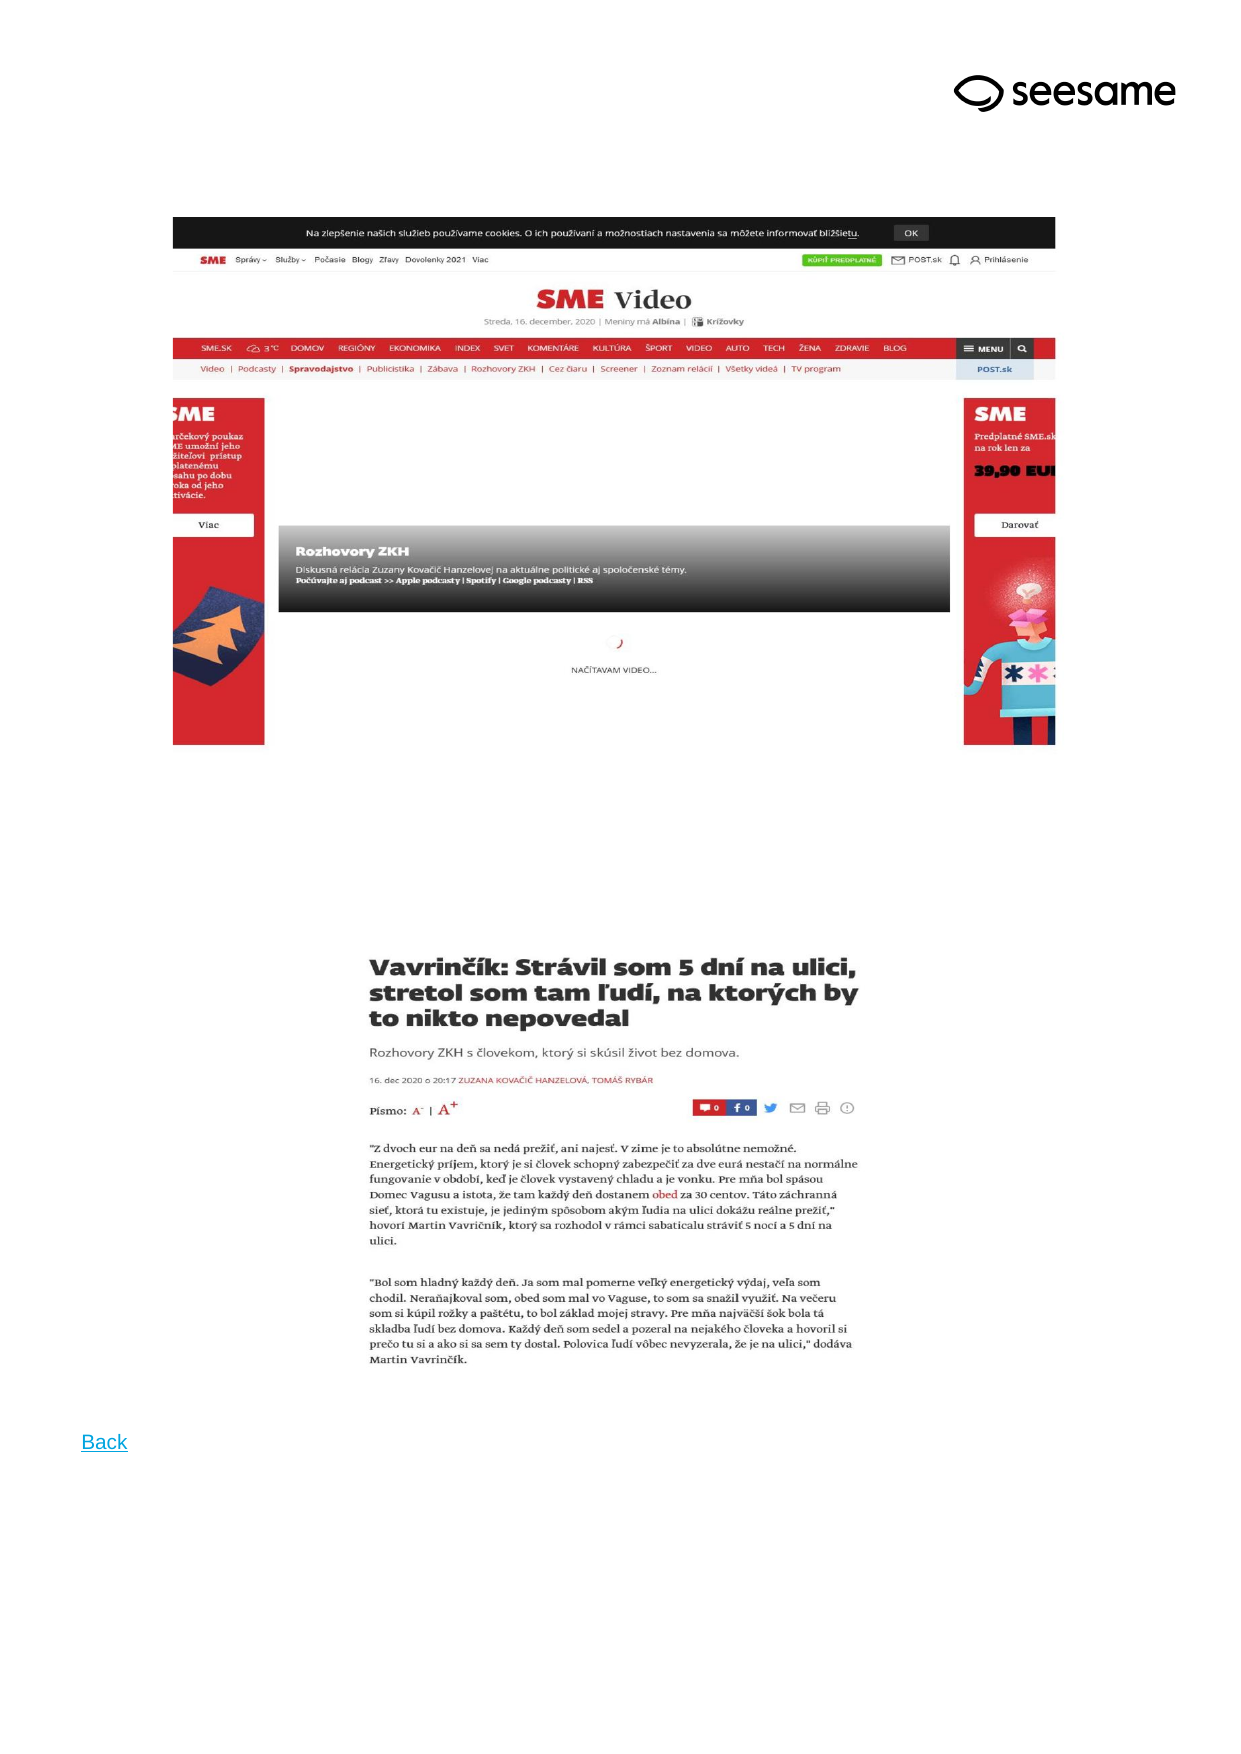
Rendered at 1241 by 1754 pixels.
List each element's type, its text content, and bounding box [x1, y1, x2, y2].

table_header [81, 148, 1158, 1430]
picture [953, 75, 1176, 112]
table_cell Back [81, 1430, 1159, 1473]
picture [172, 217, 1067, 1372]
